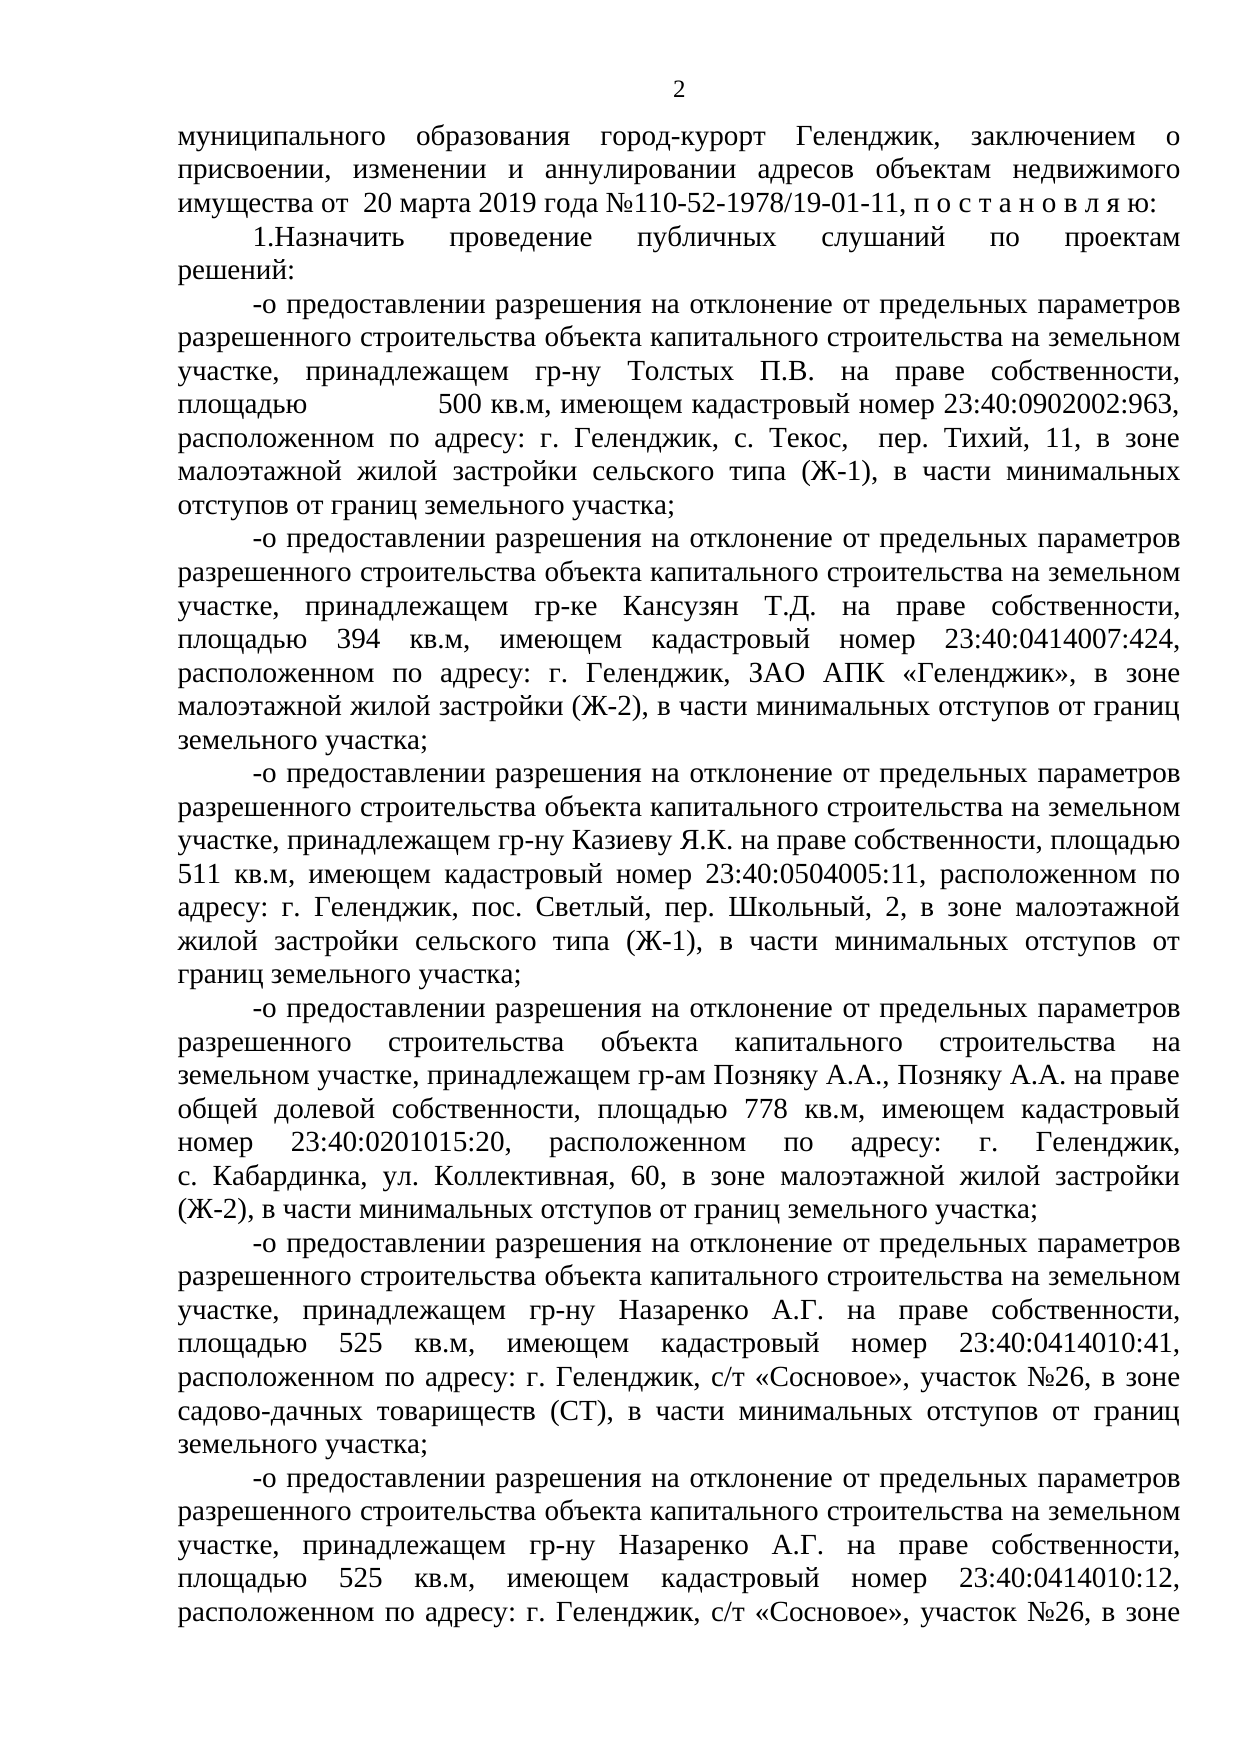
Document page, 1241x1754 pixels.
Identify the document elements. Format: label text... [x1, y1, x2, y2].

text -о предоставлении разрешения на отклонение от предельных параметров разрешенного строительства объекта капитального строительства на земельном участке, принадлежащем гр-ну Назаренко А.Г. на праве собственности, площадью 525 кв.м, имеющем кадастровый номер 23:40:0414010:41, расположенном по адресу: г. Геленджик, с/т «Сосновое», участок №26, в зоне садово-дачных товариществ (СТ), в части минимальных отступов от границ земельного участка; [177, 1225, 1181, 1460]
text 1.Назначить проведение публичных слушаний по проектам решений: [177, 219, 1181, 286]
text -о предоставлении разрешения на отклонение от предельных параметров разрешенного строительства объекта капитального строительства на земельном участке, принадлежащем гр-ам Позняку А.А., Позняку А.А. на праве общей долевой собственности, площадью 778 кв.м, имеющем кадастровый номер 23:40:0201015:20, расположенном по адресу: г. Геленджик, с. Кабардинка, ул. Коллективная, 60, в зоне малоэтажной жилой застройки (Ж-2), в части минимальных отступов от границ земельного участка; [177, 990, 1181, 1225]
text -о предоставлении разрешения на отклонение от предельных параметров разрешенного строительства объекта капитального строительства на земельном участке, принадлежащем гр-ке Кансузян Т.Д. на праве собственности, площадью 394 кв.м, имеющем кадастровый номер 23:40:0414007:424, расположенном по адресу: г. Геленджик, ЗАО АПК «Геленджик», в зоне малоэтажной жилой застройки (Ж-2), в части минимальных отступов от границ земельного участка; [177, 521, 1181, 755]
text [177, 1460, 1181, 1627]
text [177, 118, 1181, 219]
text -о предоставлении разрешения на отклонение от предельных параметров разрешенного строительства объекта капитального строительства на земельном участке, принадлежащем гр-ну Казиеву Я.К. на праве собственности, площадью 511 кв.м, имеющем кадастровый номер 23:40:0504005:11, расположенном по адресу: г. Геленджик, пос. Светлый, пер. Школьный, 2, в зоне малоэтажной жилой застройки сельского типа (Ж-1), в части минимальных отступов от границ земельного участка; [177, 755, 1181, 990]
text -о предоставлении разрешения на отклонение от предельных параметров разрешенного строительства объекта капитального строительства на земельном участке, принадлежащем гр-ну Толстых П.В. на праве собственности, площадью 500 кв.м, имеющем кадастровый номер 23:40:0902002:963, расположенном по адресу: г. Геленджик, с. Текос, пер. Тихий, 11, в зоне малоэтажной жилой застройки сельского типа (Ж-1), в части минимальных отступов от границ земельного участка; [177, 286, 1181, 521]
